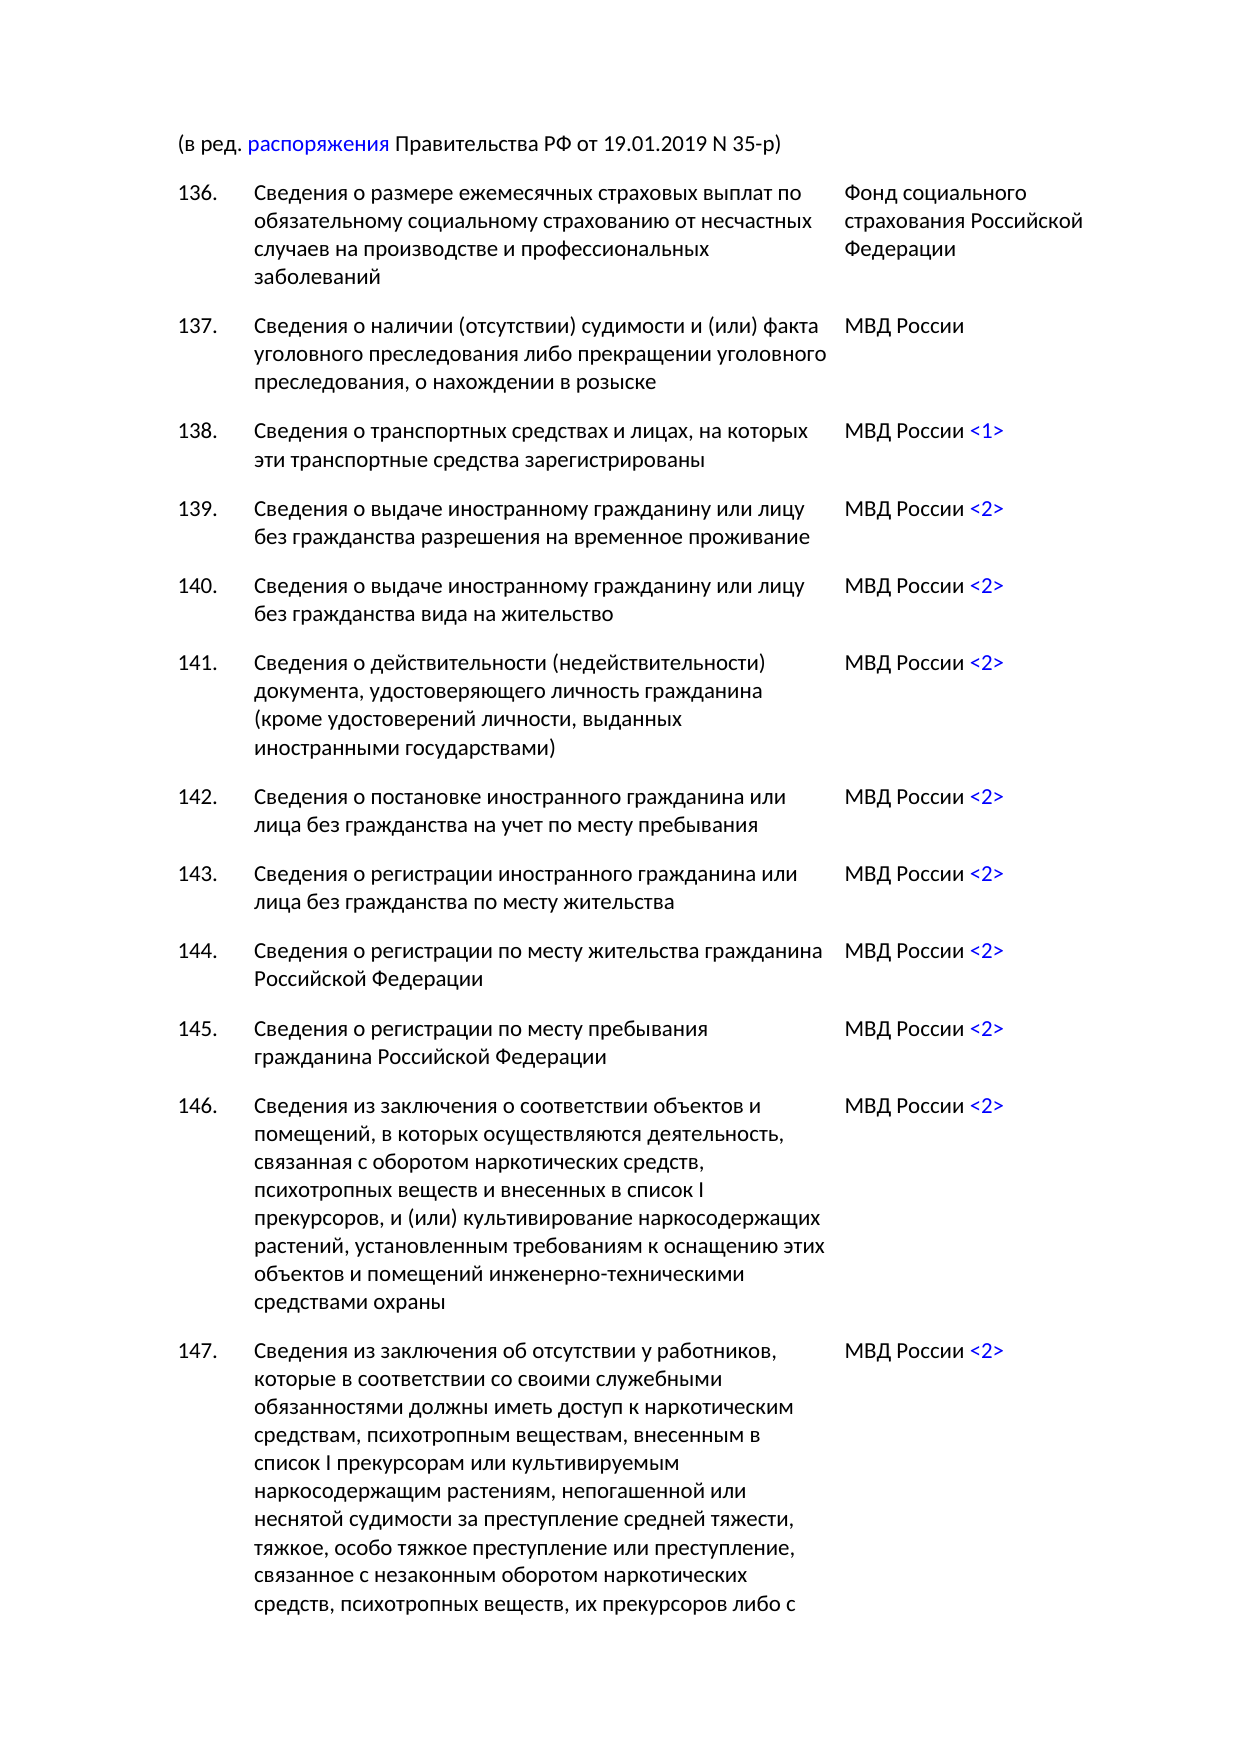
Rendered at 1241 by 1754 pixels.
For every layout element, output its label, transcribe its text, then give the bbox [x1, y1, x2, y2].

table_cell МВД России <2> [838, 638, 1116, 771]
table_cell Сведения о наличии (отсутствии) судимости и (или) факта уголовного преследования либо прекращении уголовного преследования, о нахождении в розыске [248, 301, 838, 406]
table_cell 139. [171, 483, 247, 561]
table_cell МВД России <2> [838, 561, 1116, 638]
table_cell МВД России <2> [838, 1326, 1116, 1627]
table_cell МВД России <2> [838, 1080, 1116, 1326]
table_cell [838, 168, 1116, 301]
table_cell МВД России <2> [838, 849, 1116, 926]
table_cell 145. [171, 1003, 247, 1080]
table_cell Сведения о регистрации иностранного гражданина или лица без гражданства по месту жительства [248, 849, 838, 926]
table_cell 138. [171, 406, 247, 483]
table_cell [248, 1326, 838, 1627]
table_cell 141. [171, 638, 247, 771]
table_cell Сведения о регистрации по месту жительства гражданина Российской Федерации [248, 926, 838, 1003]
table_cell Сведения из заключения о соответствии объектов и помещений, в которых осуществляются деятельность, связанная с оборотом наркотических средств, психотропных веществ и внесенных в список I прекурсоров, и (или) культивирование наркосодержащих растений, установленным требованиям к оснащению этих объектов и помещений инженерно-техническими средствами охраны [248, 1080, 838, 1326]
table_cell Сведения о размере ежемесячных страховых выплат по обязательному социальному страхованию от несчастных случаев на производстве и профессиональных заболеваний [248, 168, 838, 301]
table_cell 143. [171, 849, 247, 926]
table_cell 136. [171, 168, 247, 301]
table_cell Сведения о действительности (недействительности) документа, удостоверяющего личность гражданина (кроме удостоверений личности, выданных иностранными государствами) [248, 638, 838, 771]
table_cell Сведения о регистрации по месту пребывания гражданина Российской Федерации [248, 1003, 838, 1080]
table_cell Сведения о транспортных средствах и лицах, на которых эти транспортные средства зарегистрированы [248, 406, 838, 483]
table_cell МВД России <2> [838, 771, 1116, 848]
table_cell Сведения о постановке иностранного гражданина или лица без гражданства на учет по месту пребывания [248, 771, 838, 848]
table_cell МВД России <2> [838, 483, 1116, 561]
table_cell 144. [171, 926, 247, 1003]
table_cell 140. [171, 561, 247, 638]
table_cell 142. [171, 771, 247, 848]
table_cell 147. [171, 1326, 247, 1627]
table_cell МВД России <2> [838, 1003, 1116, 1080]
table_cell 146. [171, 1080, 247, 1326]
table_cell МВД России [838, 301, 1116, 406]
table_cell 137. [171, 301, 247, 406]
table_cell (в ред. распоряжения Правительства РФ от 19.01.2019 N 35-р) [171, 118, 1116, 167]
table_cell МВД России <2> [838, 926, 1116, 1003]
table_cell МВД России <1> [838, 406, 1116, 483]
table_cell Сведения о выдаче иностранному гражданину или лицу без гражданства разрешения на временное проживание [248, 483, 838, 561]
table_cell Сведения о выдаче иностранному гражданину или лицу без гражданства вида на жительство [248, 561, 838, 638]
